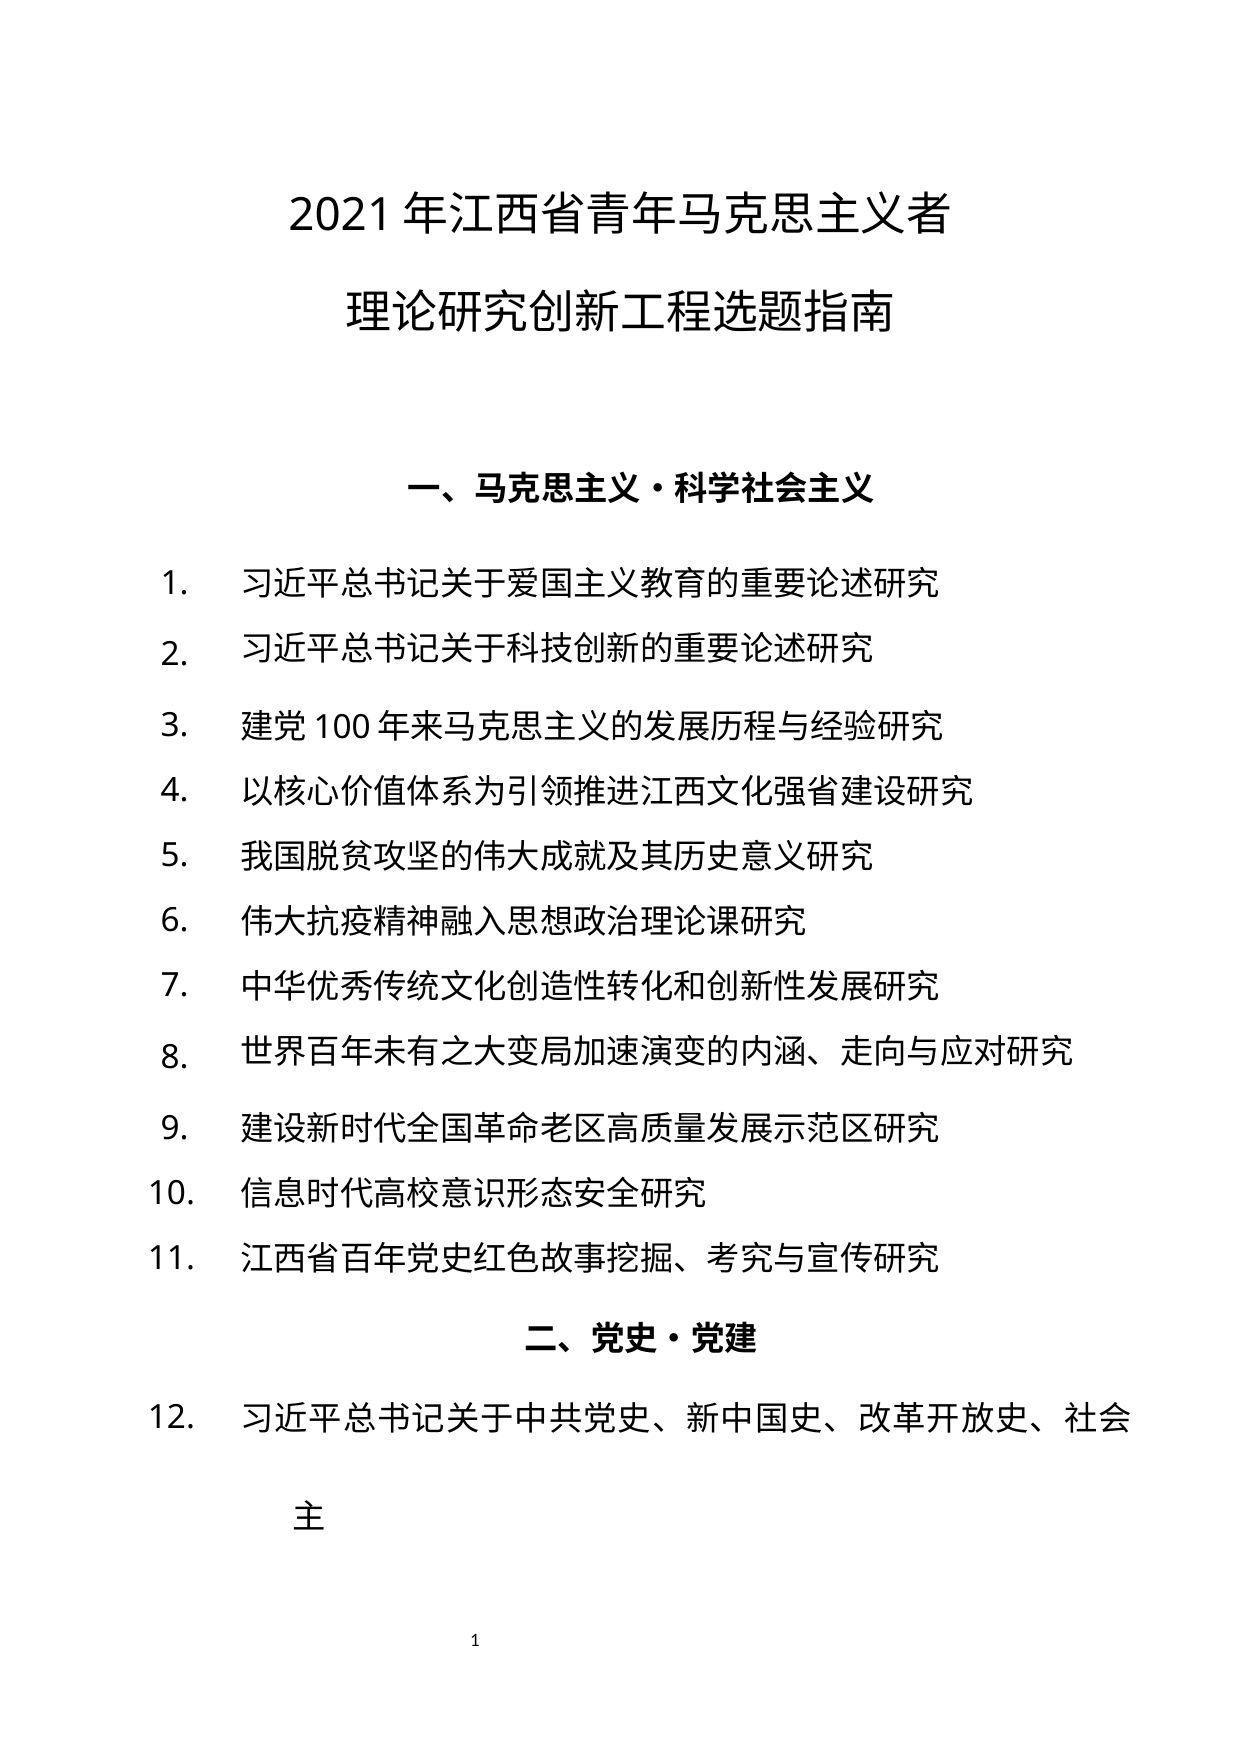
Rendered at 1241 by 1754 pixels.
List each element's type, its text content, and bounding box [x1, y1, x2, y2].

table_cell 建设新时代全国革命老区高质量发展示范区研究 [229, 1094, 1145, 1159]
table_cell [136, 614, 229, 691]
table_cell [136, 1016, 229, 1094]
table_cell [229, 1384, 1145, 1558]
table_cell 伟大抗疫精神融入思想政治理论课研究 [229, 886, 1145, 951]
table_cell 世界百年未有之大变局加速演变的内涵、走向与应对研究 [229, 1016, 1145, 1094]
table_cell [136, 691, 229, 756]
table_cell 习近平总书记关于科技创新的重要论述研究 [229, 614, 1145, 691]
table_cell 信息时代高校意识形态安全研究 [229, 1159, 1145, 1224]
table_cell [136, 821, 229, 886]
table_cell [136, 1384, 229, 1558]
table_cell 二、党史•党建 [136, 1289, 1145, 1383]
table_cell [136, 1094, 229, 1159]
table_cell 我国脱贫攻坚的伟大成就及其历史意义研究 [229, 821, 1145, 886]
table_cell 建党100年来马克思主义的发展历程与经验研究 [229, 691, 1145, 756]
table_header 一、马克思主义•科学社会主义 [136, 422, 1145, 549]
table_cell [136, 886, 229, 951]
text 理论研究创新工程选题指南 [148, 259, 1093, 357]
table_cell [136, 549, 229, 614]
table_cell 江西省百年党史红色故事挖掘、考究与宣传研究 [229, 1224, 1145, 1289]
text 2021年江西省青年马克思主义者 [148, 162, 1093, 259]
table_cell 中华优秀传统文化创造性转化和创新性发展研究 [229, 951, 1145, 1016]
table_cell 以核心价值体系为引领推进江西文化强省建设研究 [229, 756, 1145, 821]
table_cell [136, 1224, 229, 1289]
table_cell [136, 951, 229, 1016]
table_cell [136, 1159, 229, 1224]
table_cell 习近平总书记关于爱国主义教育的重要论述研究 [229, 549, 1145, 614]
table_cell [136, 756, 229, 821]
